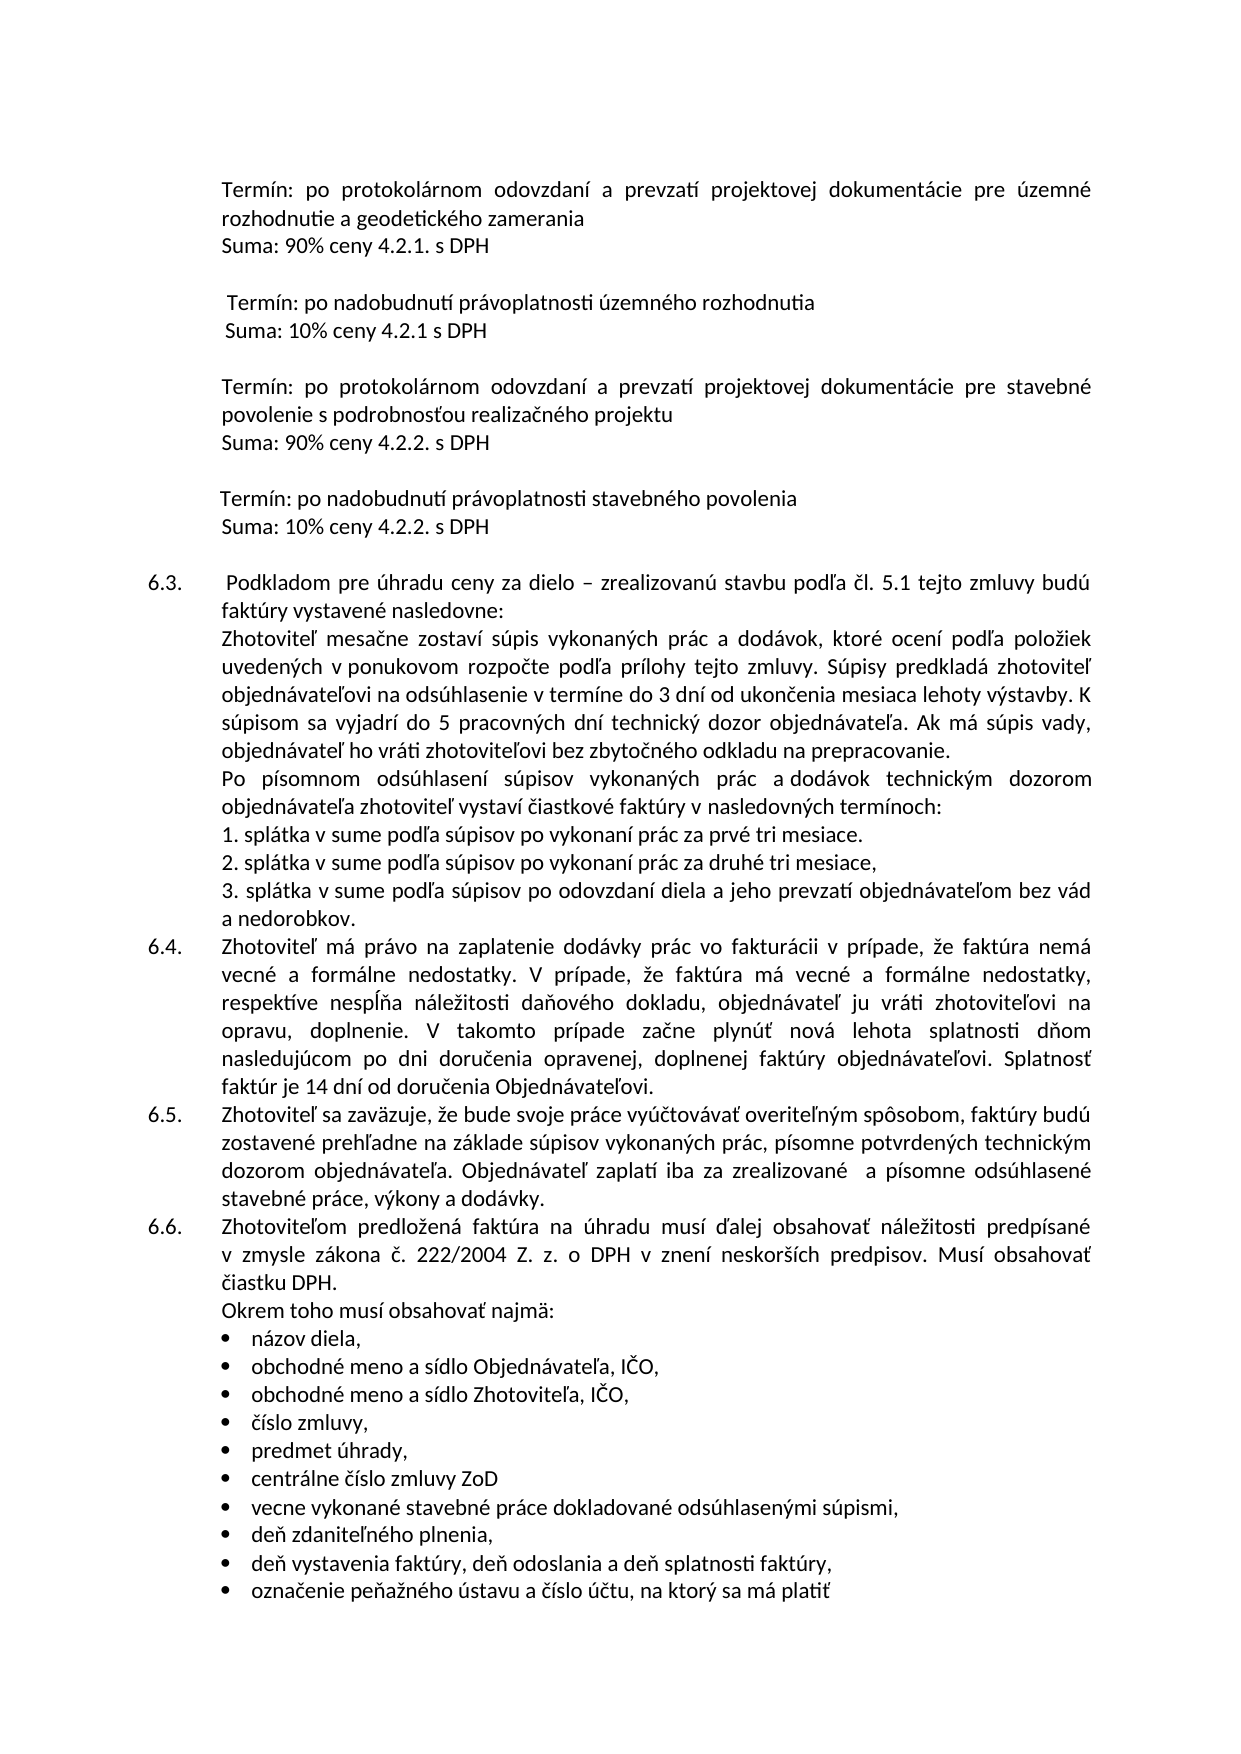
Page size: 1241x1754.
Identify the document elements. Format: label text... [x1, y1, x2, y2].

text Termín: po nadobudnutí právoplatnosti stavebného povolenia [148, 484, 1093, 512]
text Termín: po protokolárnom odovzdaní a prevzatí projektovej dokumentácie pre územné rozhodnutie a geodetického zamerania [221, 176, 1093, 232]
list vecne vykonané stavebné práce dokladované odsúhlasenými súpismi, [221, 1493, 1093, 1521]
text 6.3. Podkladom pre úhradu ceny za dielo – zrealizovanú stavbu podľa čl. 5.1 tejto zmluvy budú faktúry vystavené nasledovne: [148, 568, 1093, 624]
text Suma: 10% ceny 4.2.2. s DPH [148, 512, 1093, 540]
text 2. splátka v sume podľa súpisov po vykonaní prác za druhé tri mesiace, [148, 848, 1093, 876]
list označenie peňažného ústavu a číslo účtu, na ktorý sa má platiť [221, 1577, 1093, 1605]
list predmet úhrady, [221, 1437, 1093, 1464]
text Termín: po protokolárnom odovzdaní a prevzatí projektovej dokumentácie pre stavebné povolenie s podrobnosťou realizačného projektu [148, 372, 1093, 428]
text 1. splátka v sume podľa súpisov po vykonaní prác za prvé tri mesiace. [148, 820, 1093, 848]
list číslo zmluvy, [221, 1408, 1093, 1437]
text 3. splátka v sume podľa súpisov po odovzdaní diela a jeho prevzatí objednávateľom bez vád a nedorobkov. [148, 876, 1093, 932]
list obchodné meno a sídlo Zhotoviteľa, IČO, [221, 1381, 1093, 1408]
text Suma: 90% ceny 4.2.2. s DPH [148, 428, 1093, 456]
text Suma: 10% ceny 4.2.1 s DPH [148, 316, 1093, 344]
list obchodné meno a sídlo Objednávateľa, IČO, [221, 1352, 1093, 1381]
text 6.4. Zhotoviteľ má právo na zaplatenie dodávky prác vo fakturácii v prípade, že faktúra nemá vecné a formálne nedostatky. V prípade, že faktúra má vecné a formálne nedostatky, respektíve nespĺňa náležitosti daňového dokladu, objednávateľ ju vráti zhotoviteľovi na opravu, doplnenie. V takomto prípade začne plynúť nová lehota splatnosti dňom nasledujúcom po dni doručenia opravenej, doplnenej faktúry objednávateľovi. Splatnosť faktúr je 14 dní od doručenia Objednávateľovi. [148, 932, 1093, 1100]
text Po písomnom odsúhlasení súpisov vykonaných prác a dodávok technickým dozorom objednávateľa zhotoviteľ vystaví čiastkové faktúry v nasledovných termínoch: [148, 764, 1093, 820]
text 6.6. Zhotoviteľom predložená faktúra na úhradu musí ďalej obsahovať náležitosti predpísané v zmysle zákona č. 222/2004 Z. z. o DPH v znení neskorších predpisov. Musí obsahovať čiastku DPH. [148, 1212, 1093, 1296]
text Zhotoviteľ mesačne zostaví súpis vykonaných prác a dodávok, ktoré ocení podľa položiek uvedených v ponukovom rozpočte podľa prílohy tejto zmluvy. Súpisy predkladá zhotoviteľ objednávateľovi na odsúhlasenie v termíne do 3 dní od ukončenia mesiaca lehoty výstavby. K súpisom sa vyjadrí do 5 pracovných dní technický dozor objednávateľa. Ak má súpis vady, objednávateľ ho vráti zhotoviteľovi bez zbytočného odkladu na prepracovanie. [148, 624, 1093, 764]
text 6.5. Zhotoviteľ sa zaväzuje, že bude svoje práce vyúčtovávať overiteľným spôsobom, faktúry budú zostavené prehľadne na základe súpisov vykonaných prác, písomne potvrdených technickým dozorom objednávateľa. Objednávateľ zaplatí iba za zrealizované a písomne odsúhlasené stavebné práce, výkony a dodávky. [148, 1100, 1093, 1212]
text Suma: 90% ceny 4.2.1. s DPH [221, 232, 1093, 260]
text Termín: po nadobudnutí právoplatnosti územného rozhodnutia [148, 288, 1093, 316]
text Okrem toho musí obsahovať najmä: [148, 1296, 1093, 1324]
list názov diela, [221, 1324, 1093, 1352]
list deň vystavenia faktúry, deň odoslania a deň splatnosti faktúry, [221, 1549, 1093, 1577]
list centrálne číslo zmluvy ZoD [221, 1464, 1093, 1493]
list deň zdaniteľného plnenia, [221, 1521, 1093, 1549]
